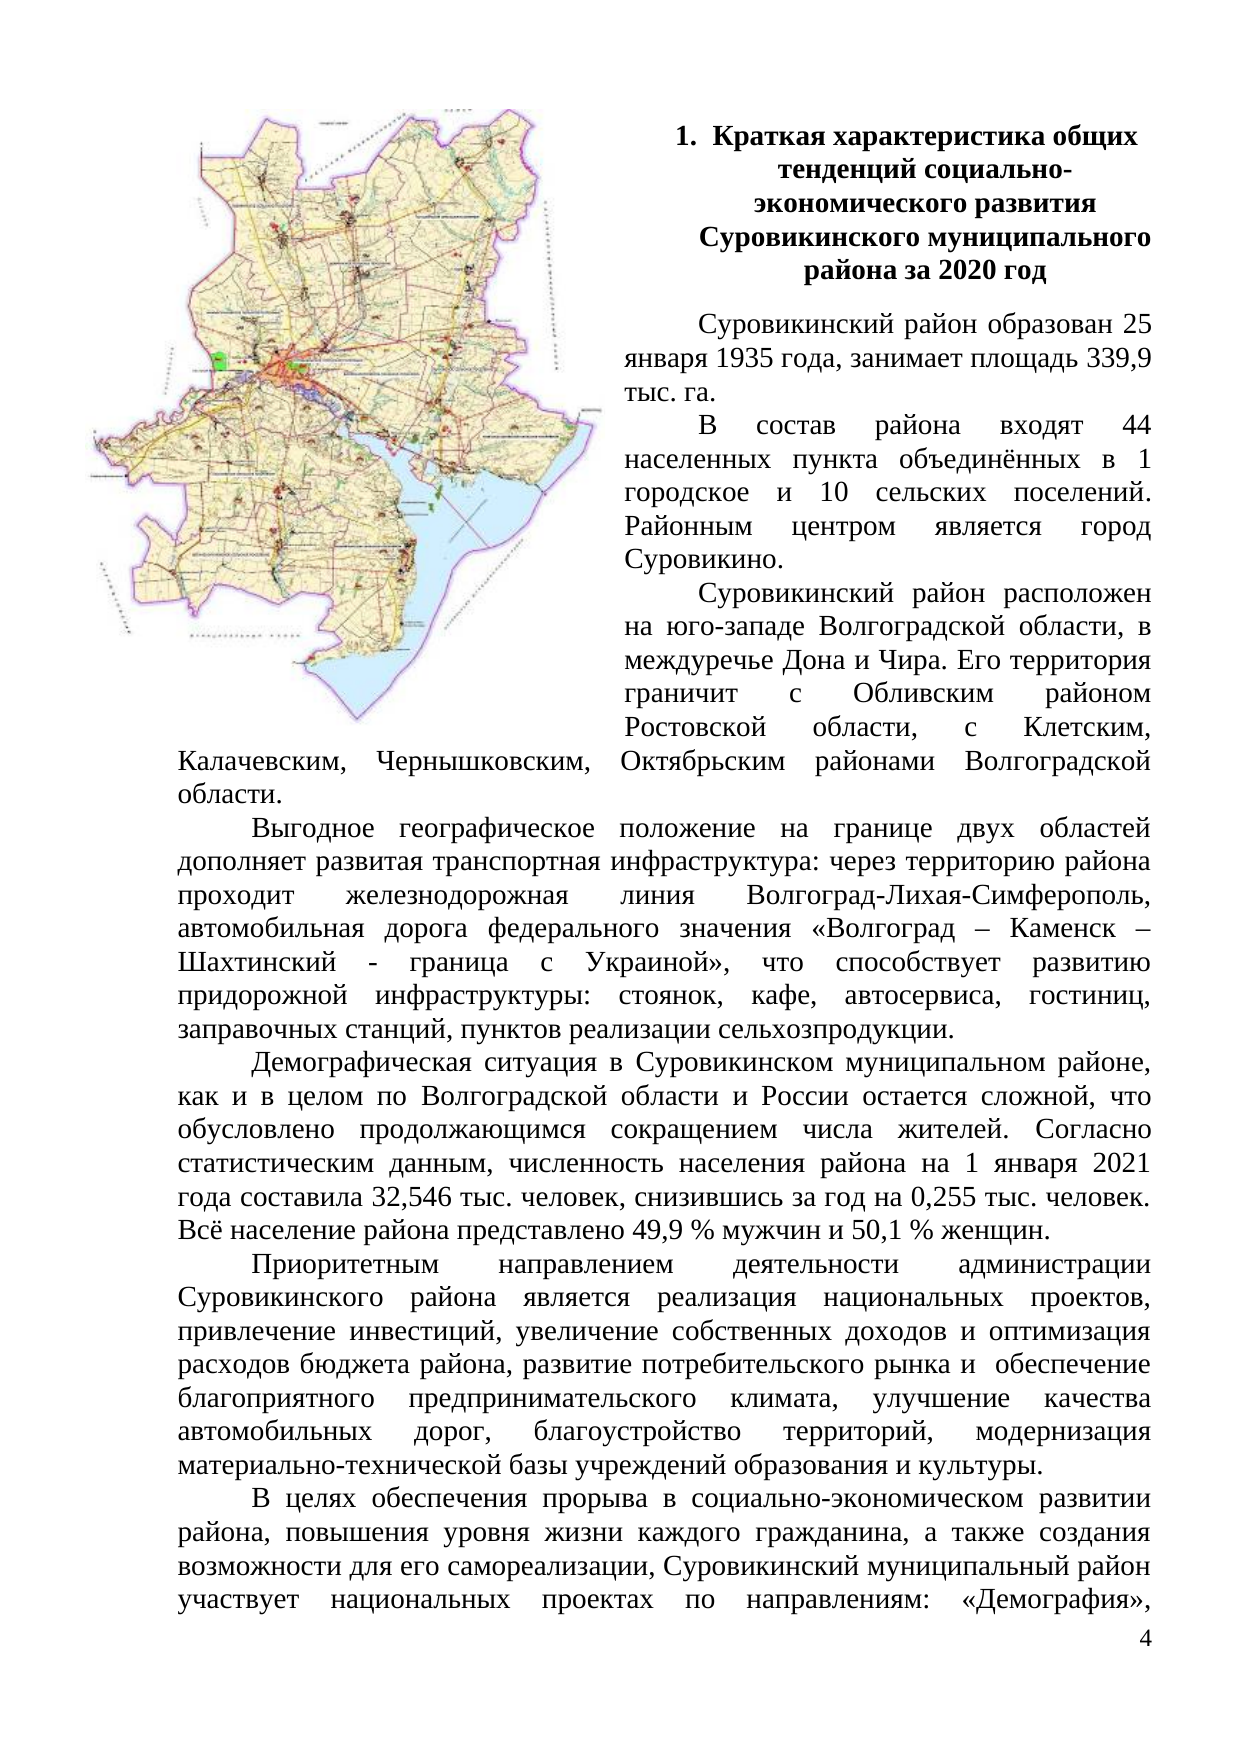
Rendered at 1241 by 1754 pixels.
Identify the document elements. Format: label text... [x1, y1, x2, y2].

picture [85, 109, 606, 726]
list Краткая характеристика общих тенденций социально-экономического развития Суровикинского муниципального района за 2020 год [606, 118, 1152, 286]
text Приоритетным направлением деятельности администрации Суровикинского района является реализация национальных проектов, привлечение инвестиций, увеличение собственных доходов и оптимизация расходов бюджета района, развитие потребительского рынка и обеспечение благоприятного предпринимательского климата, улучшение качества автомобильных дорог, благоустройство территорий, модернизация материально-технической базы учреждений образования и культуры. [177, 1246, 1152, 1481]
text Демографическая ситуация в Суровикинском муниципальном районе, как и в целом по Волгоградской области и России остается сложной, что обусловлено продолжающимся сокращением числа жителей. Согласно статистическим данным, численность населения района на 1 января 2021 года составила 32,546 тыс. человек, снизившись за год на 0,255 тыс. человек. Всё население района представлено 49,9 % мужчин и 50,1 % женщин. [177, 1044, 1152, 1246]
text В состав района входят 44 населенных пункта объединённых в 1 городское и 10 сельских поселений. Районным центром является город Суровикино. [606, 407, 1152, 575]
text Выгодное географическое положение на границе двух областей дополняет развитая транспортная инфраструктура: через территорию района проходит железнодорожная линия Волгоград-Лихая-Симферополь, автомобильная дорога федерального значения «Волгоград – Каменск – Шахтинский - граница с Украиной», что способствует развитию придорожной инфраструктуры: стоянок, кафе, автосервиса, гостиниц, заправочных станций, пунктов реализации сельхозпродукции. [177, 810, 1152, 1044]
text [177, 1481, 1152, 1615]
text Суровикинский район расположен на юго-западе Волгоградской области, в междуречье Дона и Чира. Его территория граничит с Обливским районом Ростовской области, с Клетским, Калачевским, Чернышковским, Октябрьским районами Волгоградской области. [177, 575, 1152, 810]
text Суровикинский район образован 25 января 1935 года, занимает площадь 339,9 тыс. га. [606, 307, 1152, 407]
